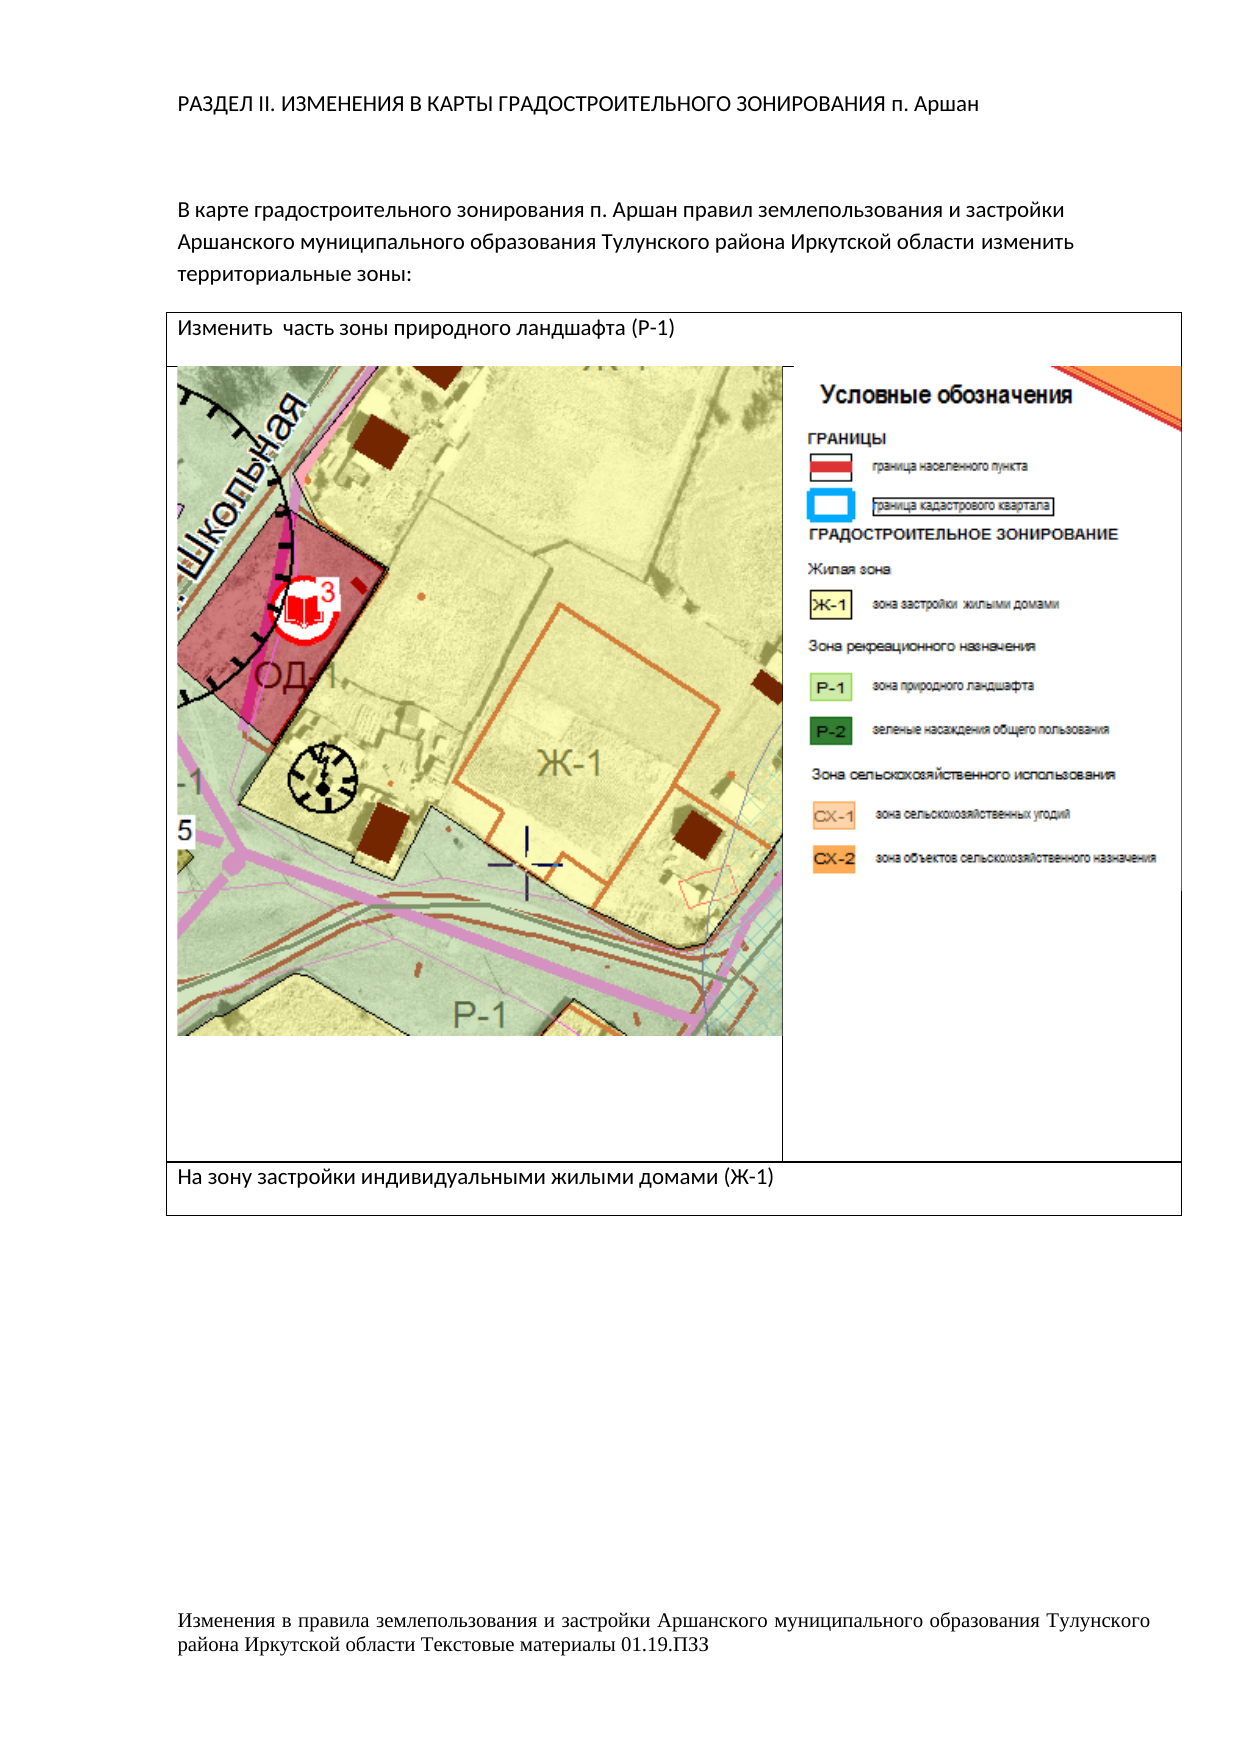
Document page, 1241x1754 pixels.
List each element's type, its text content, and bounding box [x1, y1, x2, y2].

table_cell На зону застройки индивидуальными жилыми домами (Ж-1) [167, 1163, 1181, 1215]
table_header Изменить часть зоны природного ландшафта (Р-1) [167, 313, 1181, 366]
picture [177, 366, 783, 1036]
table_cell [783, 367, 1181, 1161]
text РАЗДЕЛ II. Изменения в КАРТЫ ГРАДОСТРОИТЕЛЬНОГО ЗОНИРОВАНИЯ п. Аршан [177, 89, 1152, 117]
table_cell [167, 367, 782, 1161]
text В карте градостроительного зонирования п. Аршан правил землепользования и застройки Аршанского муниципального образования Тулунского района Иркутской области изменить территориальные зоны: [177, 195, 1152, 287]
picture [793, 366, 1182, 891]
